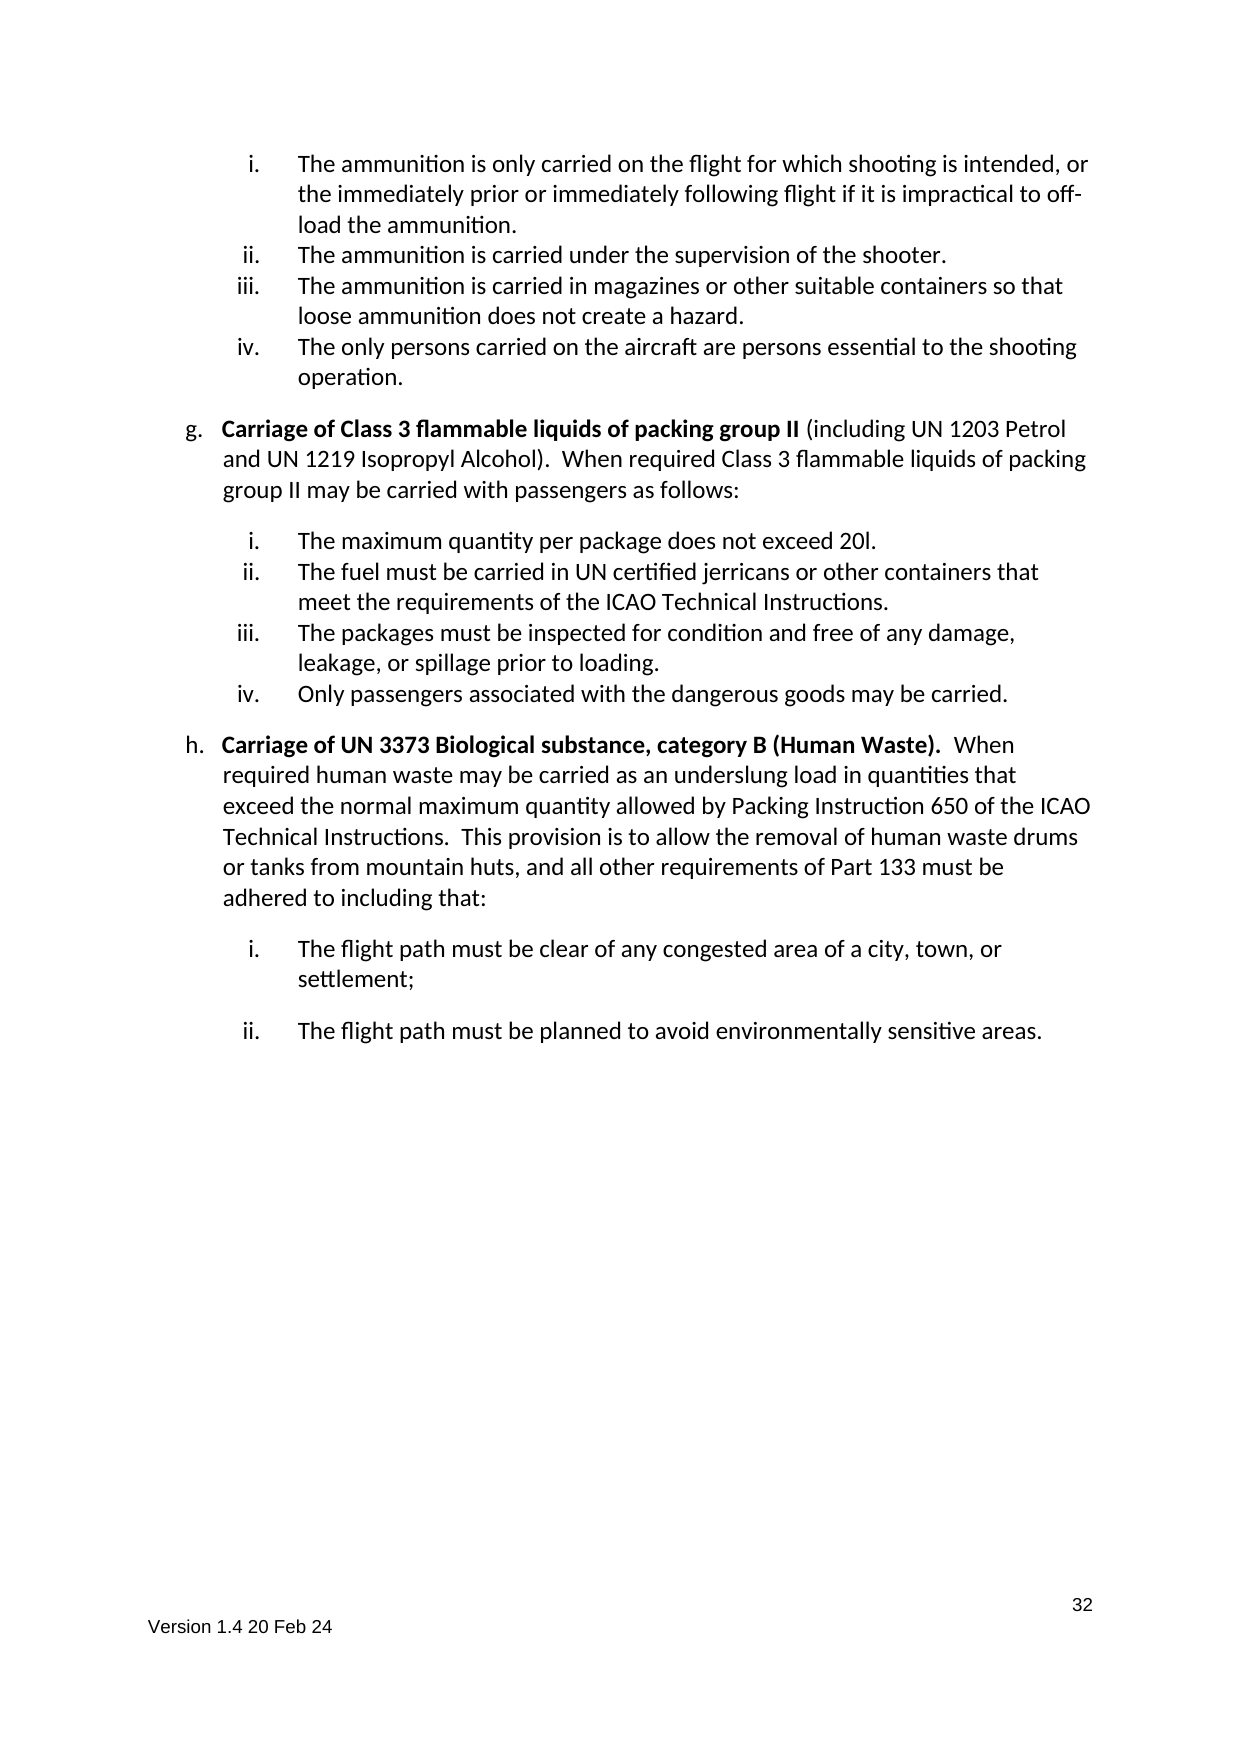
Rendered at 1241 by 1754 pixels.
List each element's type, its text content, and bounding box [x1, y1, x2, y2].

list The flight path must be clear of any congested area of a city, town, or settlement; [260, 933, 1092, 994]
list The flight path must be planned to avoid environmentally sensitive areas. [260, 1015, 1092, 1045]
list The packages must be inspected for condition and free of any damage, leakage, or spillage prior to loading. [260, 617, 1092, 678]
list The ammunition is carried in magazines or other suitable containers so that loose ammunition does not create a hazard. [260, 270, 1092, 331]
list Carriage of UN 3373 Biological substance, category B (Human Waste). When required human waste may be carried as an underslung load in quantities that exceed the normal maximum quantity allowed by Packing Instruction 650 of the ICAO Technical Instructions. This provision is to allow the removal of human waste drums or tanks from mountain huts, and all other requirements of Part 133 must be adhered to including that: [185, 729, 1092, 912]
list The ammunition is carried under the supervision of the shooter. [260, 239, 1092, 270]
list The ammunition is only carried on the flight for which shooting is intended, or the immediately prior or immediately following flight if it is impractical to off-load the ammunition. [260, 148, 1092, 239]
list Only passengers associated with the dangerous goods may be carried. [260, 678, 1092, 708]
list Carriage of Class 3 flammable liquids of packing group II (including UN 1203 Petrol and UN 1219 Isopropyl Alcohol). When required Class 3 flammable liquids of packing group II may be carried with passengers as follows: [185, 413, 1092, 504]
list The fuel must be carried in UN certified jerricans or other containers that meet the requirements of the ICAO Technical Instructions. [260, 556, 1092, 617]
list The only persons carried on the aircraft are persons essential to the shooting operation. [260, 331, 1092, 392]
list The maximum quantity per package does not exceed 20l. [260, 525, 1092, 556]
